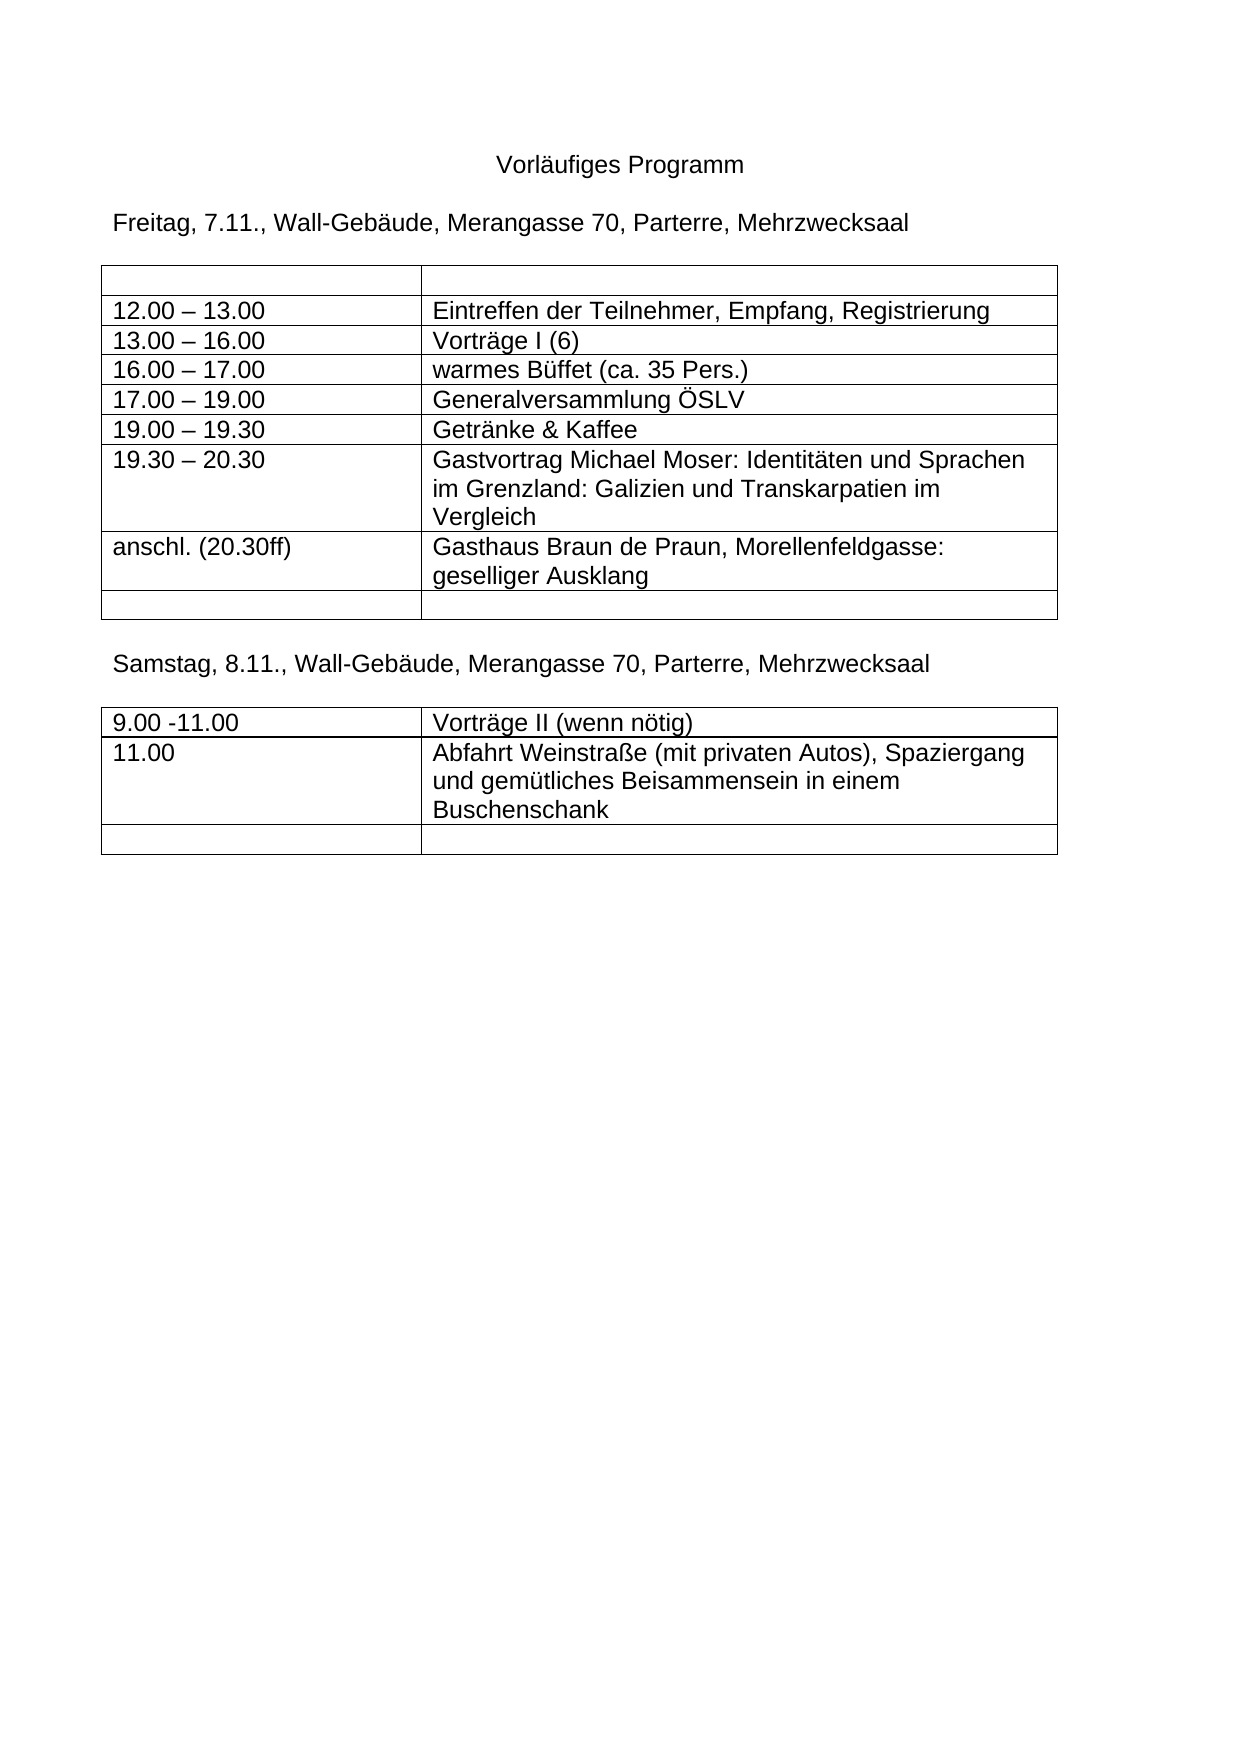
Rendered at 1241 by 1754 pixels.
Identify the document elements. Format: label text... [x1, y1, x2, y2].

table_cell Gasthaus Braun de Praun, Morellenfeldgasse: geselliger Ausklang [422, 532, 1057, 589]
table_cell 13.00 – 16.00 [102, 326, 421, 354]
table_cell [102, 825, 421, 853]
table_cell 19.30 – 20.30 [102, 445, 421, 531]
table_cell 17.00 – 19.00 [102, 385, 421, 414]
table_cell 12.00 – 13.00 [102, 296, 421, 324]
table_cell 19.00 – 19.30 [102, 415, 421, 444]
table_cell 16.00 – 17.00 [102, 355, 421, 384]
table_header [102, 266, 421, 295]
text Freitag, 7.11., Wall-Gebäude, Merangasse 70, Parterre, Mehrzwecksaal [112, 207, 1128, 236]
table_cell 11.00 [102, 738, 421, 824]
table_cell anschl. (20.30ff) [102, 532, 421, 589]
table_cell [422, 825, 1057, 853]
table_cell Vorträge I (6) [422, 326, 1057, 354]
table_cell warmes Büffet (ca. 35 Pers.) [422, 355, 1057, 384]
table_cell Gastvortrag Michael Moser: Identitäten und Sprachen im Grenzland: Galizien und Transkarpatien im Vergleich [422, 445, 1057, 531]
table_cell [422, 591, 1057, 619]
table_header [422, 266, 1057, 295]
table_cell Getränke & Kaffee [422, 415, 1057, 444]
table_header Vorträge II (wenn nötig) [422, 708, 1057, 736]
text Vorläufiges Programm [112, 150, 1128, 179]
table_cell [102, 591, 421, 619]
table_cell Generalversammlung ÖSLV [422, 385, 1057, 414]
table_cell Eintreffen der Teilnehmer, Empfang, Registrierung [422, 296, 1057, 324]
table_cell Abfahrt Weinstraße (mit privaten Autos), Spaziergang und gemütliches Beisammensein in einem Buschenschank [422, 738, 1057, 824]
table_header 9.00 -11.00 [102, 708, 421, 736]
text Samstag, 8.11., Wall-Gebäude, Merangasse 70, Parterre, Mehrzwecksaal [112, 649, 1128, 678]
